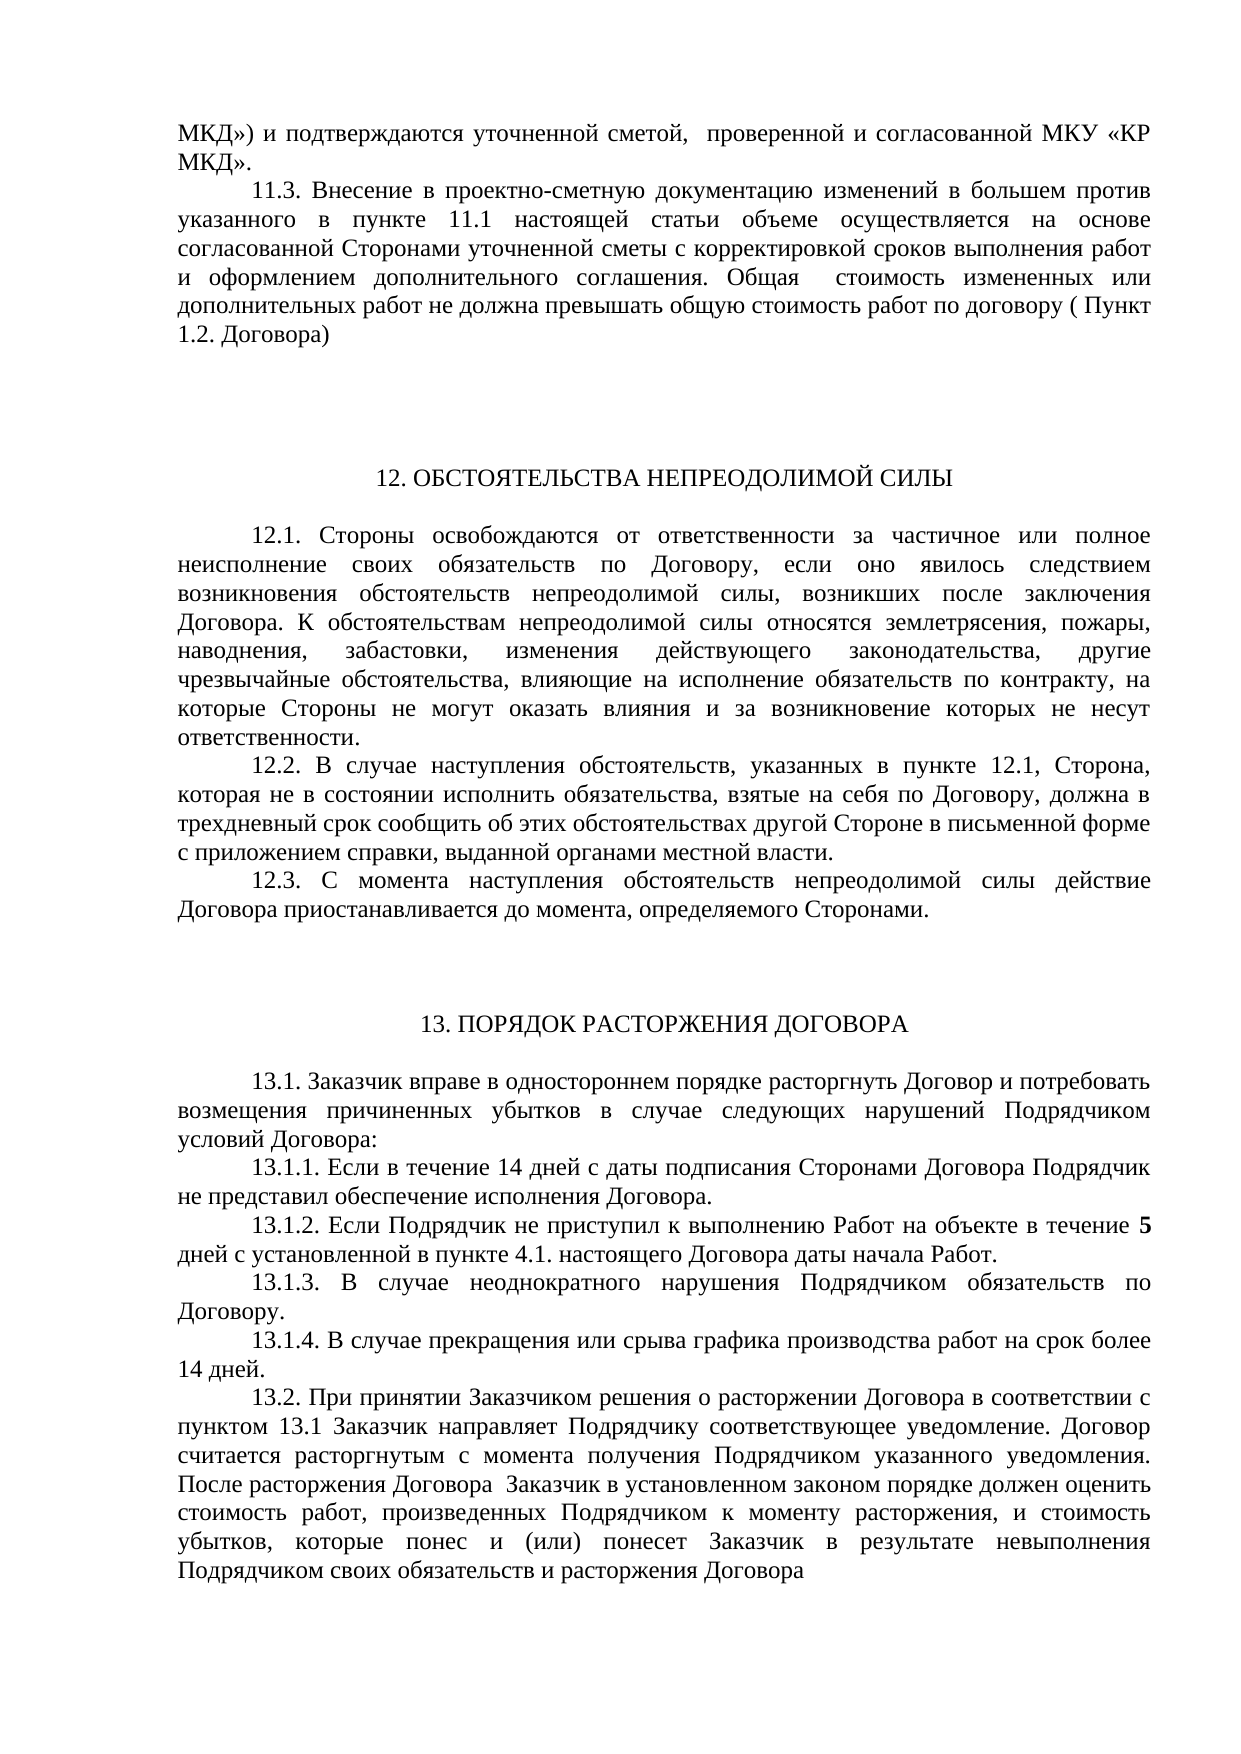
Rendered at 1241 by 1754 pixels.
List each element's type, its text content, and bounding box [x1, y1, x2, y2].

text 11.3. Внесение в проектно-сметную документацию изменений в большем против указанного в пункте 11.1 настоящей статьи объеме осуществляется на основе согласованной Сторонами уточненной сметы с корректировкой сроков выполнения работ и оформлением дополнительного соглашения. Общая стоимость измененных или дополнительных работ не должна превышать общую стоимость работ по договору ( Пункт 1.2. Договора) [177, 176, 1152, 348]
text 12.2. В случае наступления обстоятельств, указанных в пункте 12.1, Сторона, которая не в состоянии исполнить обязательства, взятые на себя по Договору, должна в трехдневный срок сообщить об этих обстоятельствах другой Стороне в письменной форме с приложением справки, выданной органами местной власти. [177, 751, 1152, 866]
text 13.2. При принятии Заказчиком решения о расторжении Договора в соответствии с пунктом 13.1 Заказчик направляет Подрядчику соответствующее уведомление. Договор считается расторгнутым с момента получения Подрядчиком указанного уведомления. После расторжения Договора Заказчик в установленном законом порядке должен оценить стоимость работ, произведенных Подрядчиком к моменту расторжения, и стоимость убытков, которые понес и (или) понесет Заказчик в результате невыполнения Подрядчиком своих обязательств и расторжения Договора [177, 1382, 1152, 1584]
text 13.1.3. В случае неоднократного нарушения Подрядчиком обязательств по Договору. [177, 1267, 1152, 1325]
text 13.1.1. Если в течение 14 дней с даты подписания Сторонами Договора Подрядчик не представил обеспечение исполнения Договора. [177, 1152, 1152, 1210]
text 12. ОБСТОЯТЕЛЬСТВА НЕПРЕОДОЛИМОЙ СИЛЫ [177, 463, 1152, 492]
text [177, 118, 1152, 176]
text 12.1. Стороны освобождаются от ответственности за частичное или полное неисполнение своих обязательств по Договору, если оно явилось следствием возникновения обстоятельств непреодолимой силы, возникших после заключения Договора. К обстоятельствам непреодолимой силы относятся землетрясения, пожары, наводнения, забастовки, изменения действующего законодательства, другие чрезвычайные обстоятельства, влияющие на исполнение обязательств по контракту, на которые Стороны не могут оказать влияния и за возникновение которых не несут ответственности. [177, 521, 1152, 751]
text 13.1.2. Если Подрядчик не приступил к выполнению Работ на объекте в течение 5 дней с установленной в пункте 4.1. настоящего Договора даты начала Работ. [177, 1210, 1152, 1267]
text 13. ПОРЯДОК РАСТОРЖЕНИЯ ДОГОВОРА [177, 1009, 1152, 1038]
text 13.1.4. В случае прекращения или срыва графика производства работ на срок более 14 дней. [177, 1325, 1152, 1382]
text 12.3. С момента наступления обстоятельств непреодолимой силы действие Договора приостанавливается до момента, определяемого Сторонами. [177, 866, 1152, 923]
text 13.1. Заказчик вправе в одностороннем порядке расторгнуть Договор и потребовать возмещения причиненных убытков в случае следующих нарушений Подрядчиком условий Договора: [177, 1066, 1152, 1152]
